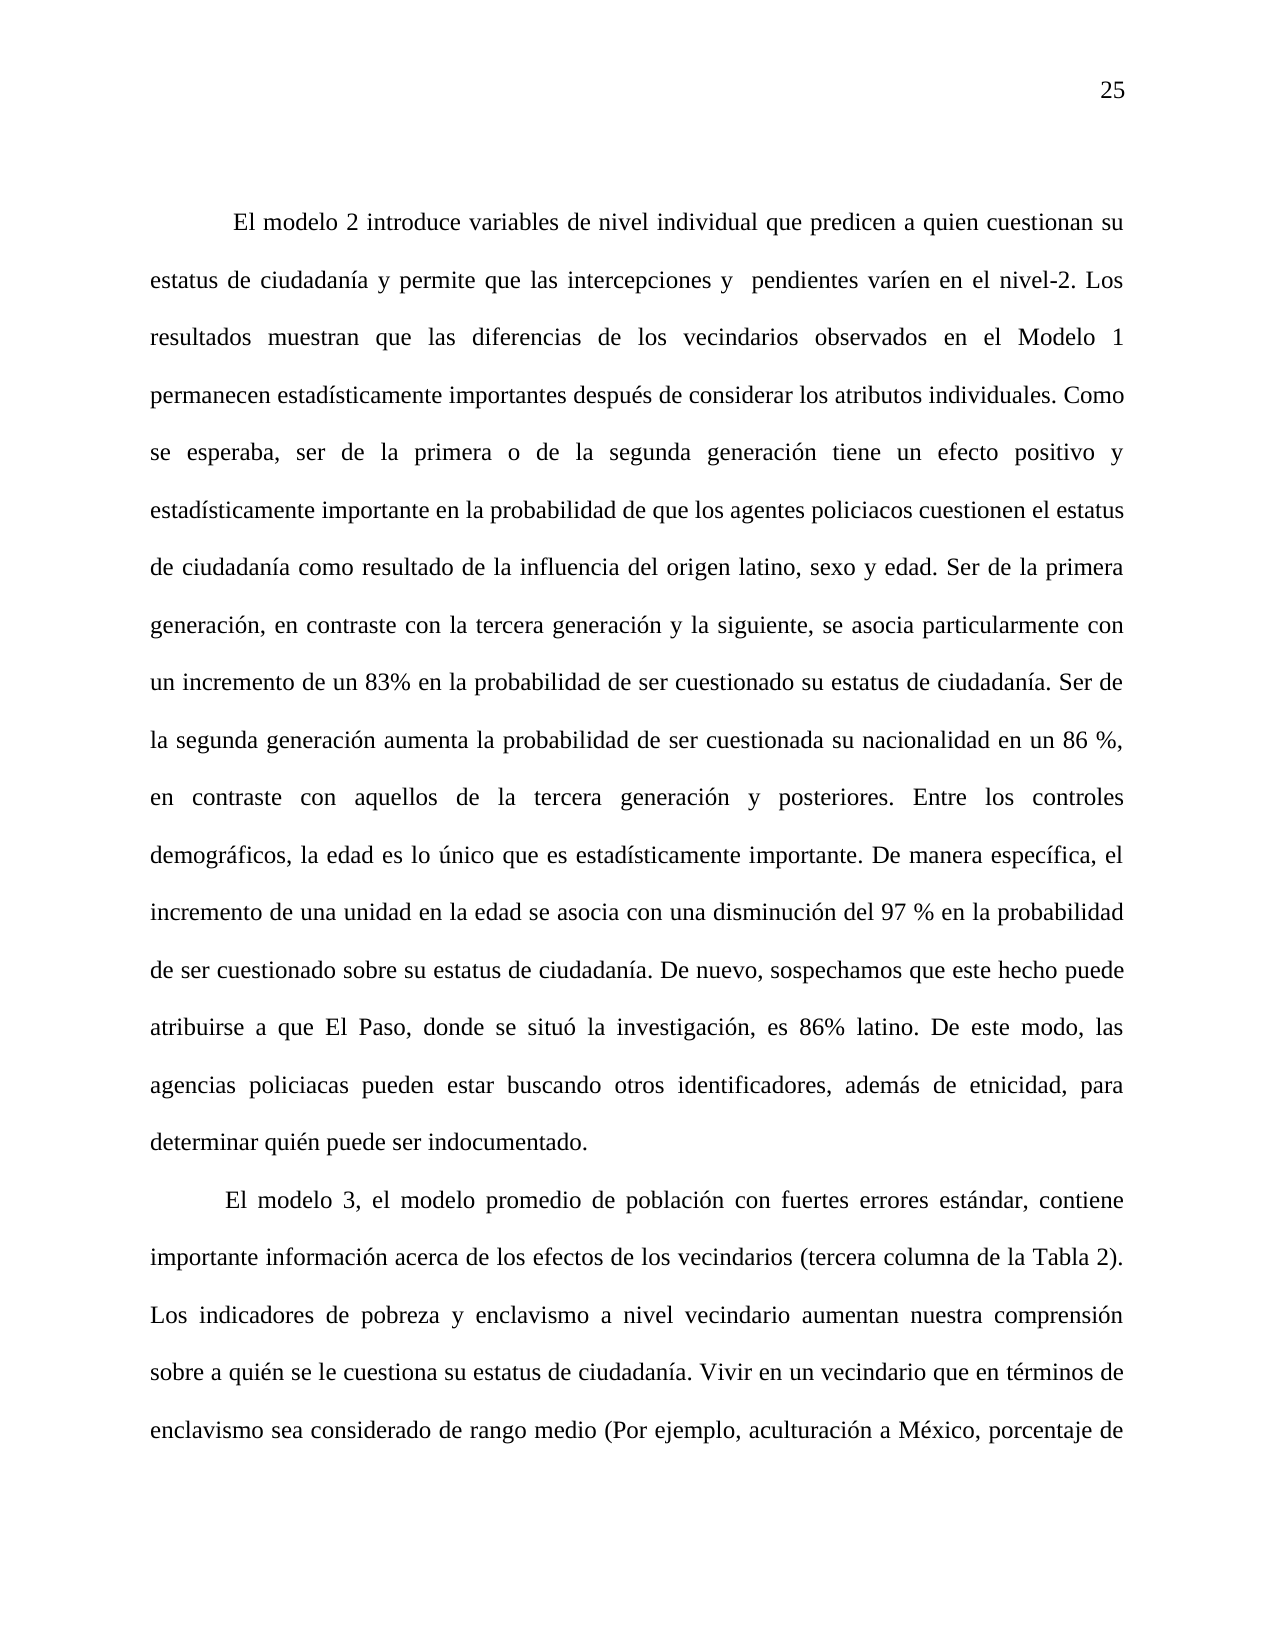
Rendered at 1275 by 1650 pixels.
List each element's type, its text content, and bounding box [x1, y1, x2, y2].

text El modelo 2 introduce variables de nivel individual que predicen a quien cuestionan su estatus de ciudadanía y permite que las intercepciones y pendientes varíen en el nivel-2. Los resultados muestran que las diferencias de los vecindarios observados en el Modelo 1 permanecen estadísticamente importantes después de considerar los atributos individuales. Como se esperaba, ser de la primera o de la segunda generación tiene un efecto positivo y estadísticamente importante en la probabilidad de que los agentes policiacos cuestionen el estatus de ciudadanía como resultado de la influencia del origen latino, sexo y edad. Ser de la primera generación, en contraste con la tercera generación y la siguiente, se asocia particularmente con un incremento de un 83% en la probabilidad de ser cuestionado su estatus de ciudadanía. Ser de la segunda generación aumenta la probabilidad de ser cuestionada su nacionalidad en un 86 %, en contraste con aquellos de la tercera generación y posteriores. Entre los controles demográficos, la edad es lo único que es estadísticamente importante. De manera específica, el incremento de una unidad en la edad se asocia con una disminución del 97 % en la probabilidad de ser cuestionado sobre su estatus de ciudadanía. De nuevo, sospechamos que este hecho puede atribuirse a que El Paso, donde se situó la investigación, es 86% latino. De este modo, las agencias policiacas pueden estar buscando otros identificadores, además de etnicidad, para determinar quién puede ser indocumentado. [150, 207, 1125, 1156]
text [150, 1185, 1125, 1444]
